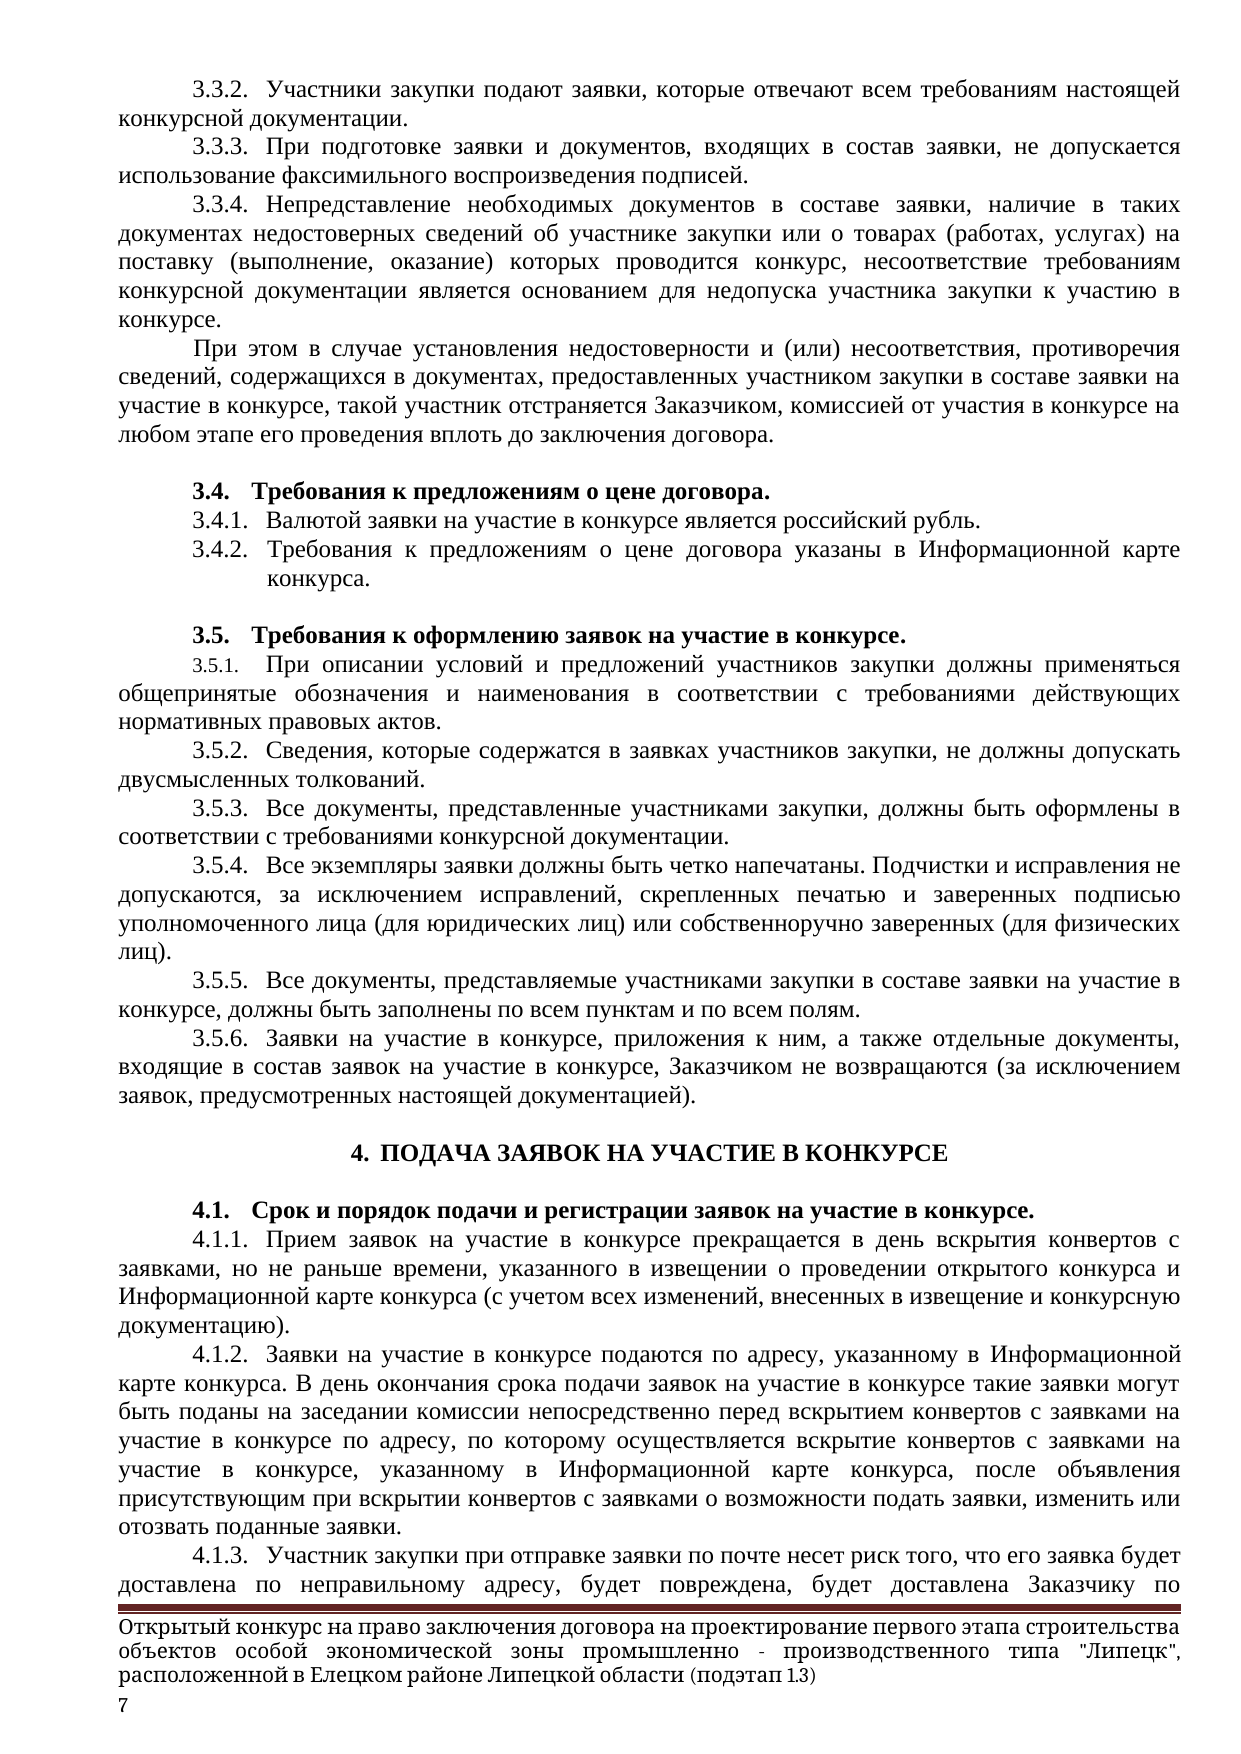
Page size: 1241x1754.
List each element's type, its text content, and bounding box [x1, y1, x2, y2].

list Срок и порядок подачи и регистрации заявок на участие в конкурсе. [118, 1195, 1181, 1224]
list Участники закупки подают заявки, которые отвечают всем требованиям настоящей конкурсной документации. [118, 74, 1181, 131]
list Все документы, представляемые участниками закупки в составе заявки на участие в конкурсе, должны быть заполнены по всем пунктам и по всем полям. [118, 965, 1181, 1023]
text При этом в случае установления недостоверности и (или) несоответствия, противоречия сведений, содержащихся в документах, предоставленных участником закупки в составе заявки на участие в конкурсе, такой участник отстраняется Заказчиком, комиссией от участия в конкурсе на любом этапе его проведения вплоть до заключения договора. [118, 333, 1181, 448]
list Непредставление необходимых документов в составе заявки, наличие в таких документах недостоверных сведений об участнике закупки или о товарах (работах, услугах) на поставку (выполнение, оказание) которых проводится конкурс, несоответствие требованиям конкурсной документации является основанием для недопуска участника закупки к участию в конкурсе. [118, 189, 1181, 333]
list ПОДАЧА ЗАЯВОК НА УЧАСТИЕ В КОНКУРСЕ [118, 1138, 1181, 1166]
list Требования к оформлению заявок на участие в конкурсе. [118, 620, 1181, 649]
list Сведения, которые содержатся в заявках участников закупки, не должны допускать двусмысленных толкований. [118, 735, 1181, 793]
list Заявки на участие в конкурсе, приложения к ним, а также отдельные документы, входящие в состав заявок на участие в конкурсе, Заказчиком не возвращаются (за исключением заявок, предусмотренных настоящей документацией). [118, 1023, 1181, 1109]
list При подготовке заявки и документов, входящих в состав заявки, не допускается использование факсимильного воспроизведения подписей. [118, 131, 1181, 189]
list Все документы, представленные участниками закупки, должны быть оформлены в соответствии с требованиями конкурсной документации. [118, 793, 1181, 850]
list Заявки на участие в конкурсе подаются по адресу, указанному в Информационной карте конкурса. В день окончания срока подачи заявок на участие в конкурсе такие заявки могут быть поданы на заседании комиссии непосредственно перед вскрытием конвертов с заявками на участие в конкурсе по адресу, по которому осуществляется вскрытие конвертов с заявками на участие в конкурсе, указанному в Информационной карте конкурса, после объявления присутствующим при вскрытии конвертов с заявками о возможности подать заявки, изменить или отозвать поданные заявки. [118, 1339, 1181, 1540]
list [118, 1540, 1181, 1598]
list Все экземпляры заявки должны быть четко напечатаны. Подчистки и исправления не допускаются, за исключением исправлений, скрепленных печатью и заверенных подписью уполномоченного лица (для юридических лиц) или собственноручно заверенных (для физических лиц). [118, 850, 1181, 965]
list Требования к предложениям о цене договора указаны в Информационной карте конкурса. [192, 534, 1181, 591]
list Валютой заявки на участие в конкурсе является российский рубль. [118, 505, 1181, 534]
list Требования к предложениям о цене договора. [118, 476, 1181, 505]
list Прием заявок на участие в конкурсе прекращается в день вскрытия конвертов с заявками, но не раньше времени, указанного в извещении о проведении открытого конкурса и Информационной карте конкурса (с учетом всех изменений, внесенных в извещение и конкурсную документацию). [118, 1224, 1181, 1339]
list При описании условий и предложений участников закупки должны применяться общепринятые обозначения и наименования в соответствии с требованиями действующих нормативных правовых актов. [118, 649, 1181, 735]
